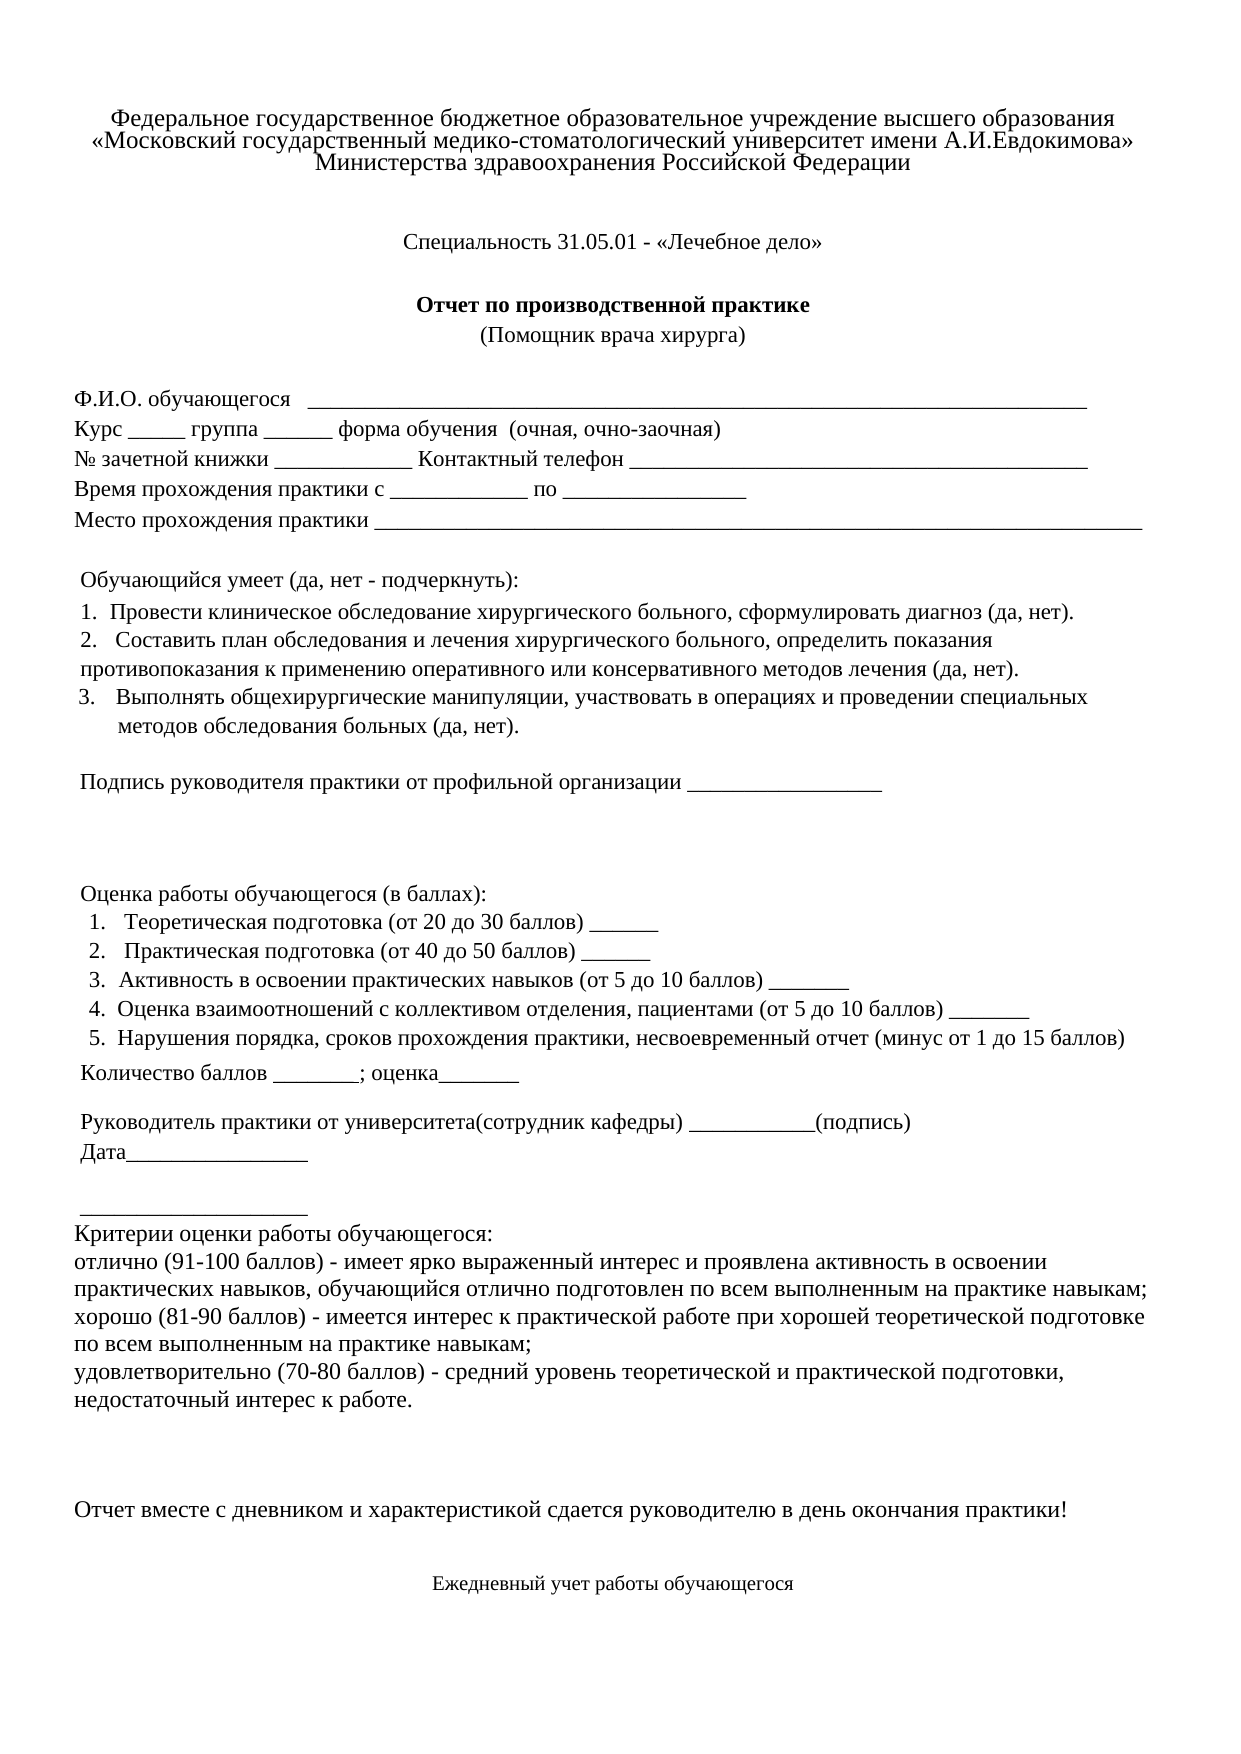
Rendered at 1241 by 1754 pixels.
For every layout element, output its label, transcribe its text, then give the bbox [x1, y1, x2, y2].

text Критерии оценки работы обучающегося: [74, 1219, 1152, 1247]
text Курс _____ группа ______ форма обучения (очная, очно-заочная) [74, 415, 1152, 441]
text Ф.И.О. обучающегося ____________________________________________________________________ [74, 385, 1152, 411]
text отлично (91-100 баллов) - имеет ярко выраженный интерес и проявлена активность в освоении практических навыков, обучающийся отлично подготовлен по всем выполненным на практике навыкам; хорошо (81-90 баллов) - имеется интерес к практической работе при хорошей теоретической подготовке по всем выполненным на практике навыкам; [74, 1247, 1152, 1357]
text Обучающийся умеет (да, нет - подчеркнуть): [80, 566, 1152, 592]
text 5. Нарушения порядка, сроков прохождения практики, несвоевременный отчет (минус от 1 до 15 баллов) [76, 1022, 1152, 1051]
text (Помощник врача хирурга) [74, 322, 1152, 348]
list Теоретическая подготовка (от 20 до 30 баллов) ______ [89, 906, 1152, 935]
text Специальность 31.05.01 - «Лечебное дело» [74, 228, 1152, 254]
list Практическая подготовка (от 40 до 50 баллов) ______ [89, 935, 1152, 964]
text Количество баллов _______ ; оценка_______ [80, 1062, 1152, 1085]
text Отчет по производственной практике [74, 291, 1152, 318]
list Составить план обследования и лечения хирургического больного, определить показания противопоказания к применению оперативного или консервативного методов лечения (да, нет). [80, 625, 1152, 682]
text Дата [80, 1138, 1152, 1164]
text Руководитель практики от университета(сотрудник кафедры) ___________(подпись) [80, 1108, 1152, 1134]
text № зачетной книжки ____________ Контактный телефон ________________________________________ [74, 445, 1152, 472]
text Ежедневный учет работы обучающегося [74, 1571, 1152, 1595]
list Выполнять общехирургические манипуляции, участвовать в операциях и проведении специальных методов обследования больных (да, нет). [78, 682, 1139, 739]
text 4. Оценка взаимоотношений с коллективом отделения, пациентами (от 5 до 10 баллов) _______ [80, 993, 1152, 1022]
text удовлетворительно (70-80 баллов) - средний уровень теоретической и практической подготовки, недостаточный интерес к работе. [74, 1357, 1152, 1412]
list Активность в освоении практических навыков (от 5 до 10 баллов) _______ [80, 964, 1152, 993]
list Провести клиническое обследование хирургического больного, сформулировать диагноз (да, нет). [80, 596, 1152, 625]
text Место прохождения практики ___________________________________________________________________ [74, 506, 1152, 532]
text Отчет вместе с дневником и характеристикой сдается руководителю в день окончания практики! [74, 1495, 1152, 1523]
text Время прохождения практики с ____________ по ________________ [74, 475, 1152, 502]
text Подпись руководителя практики от профильной организации _________________ [74, 768, 1152, 795]
text Федеральное государственное бюджетное образовательное учреждение высшего образования «Московский государственный медико-стоматологический университет имени А.И.Евдокимова» Министерства здравоохранения Российской Федерации [74, 109, 1152, 174]
text Оценка работы обучающегося (в баллах): [80, 883, 1152, 906]
